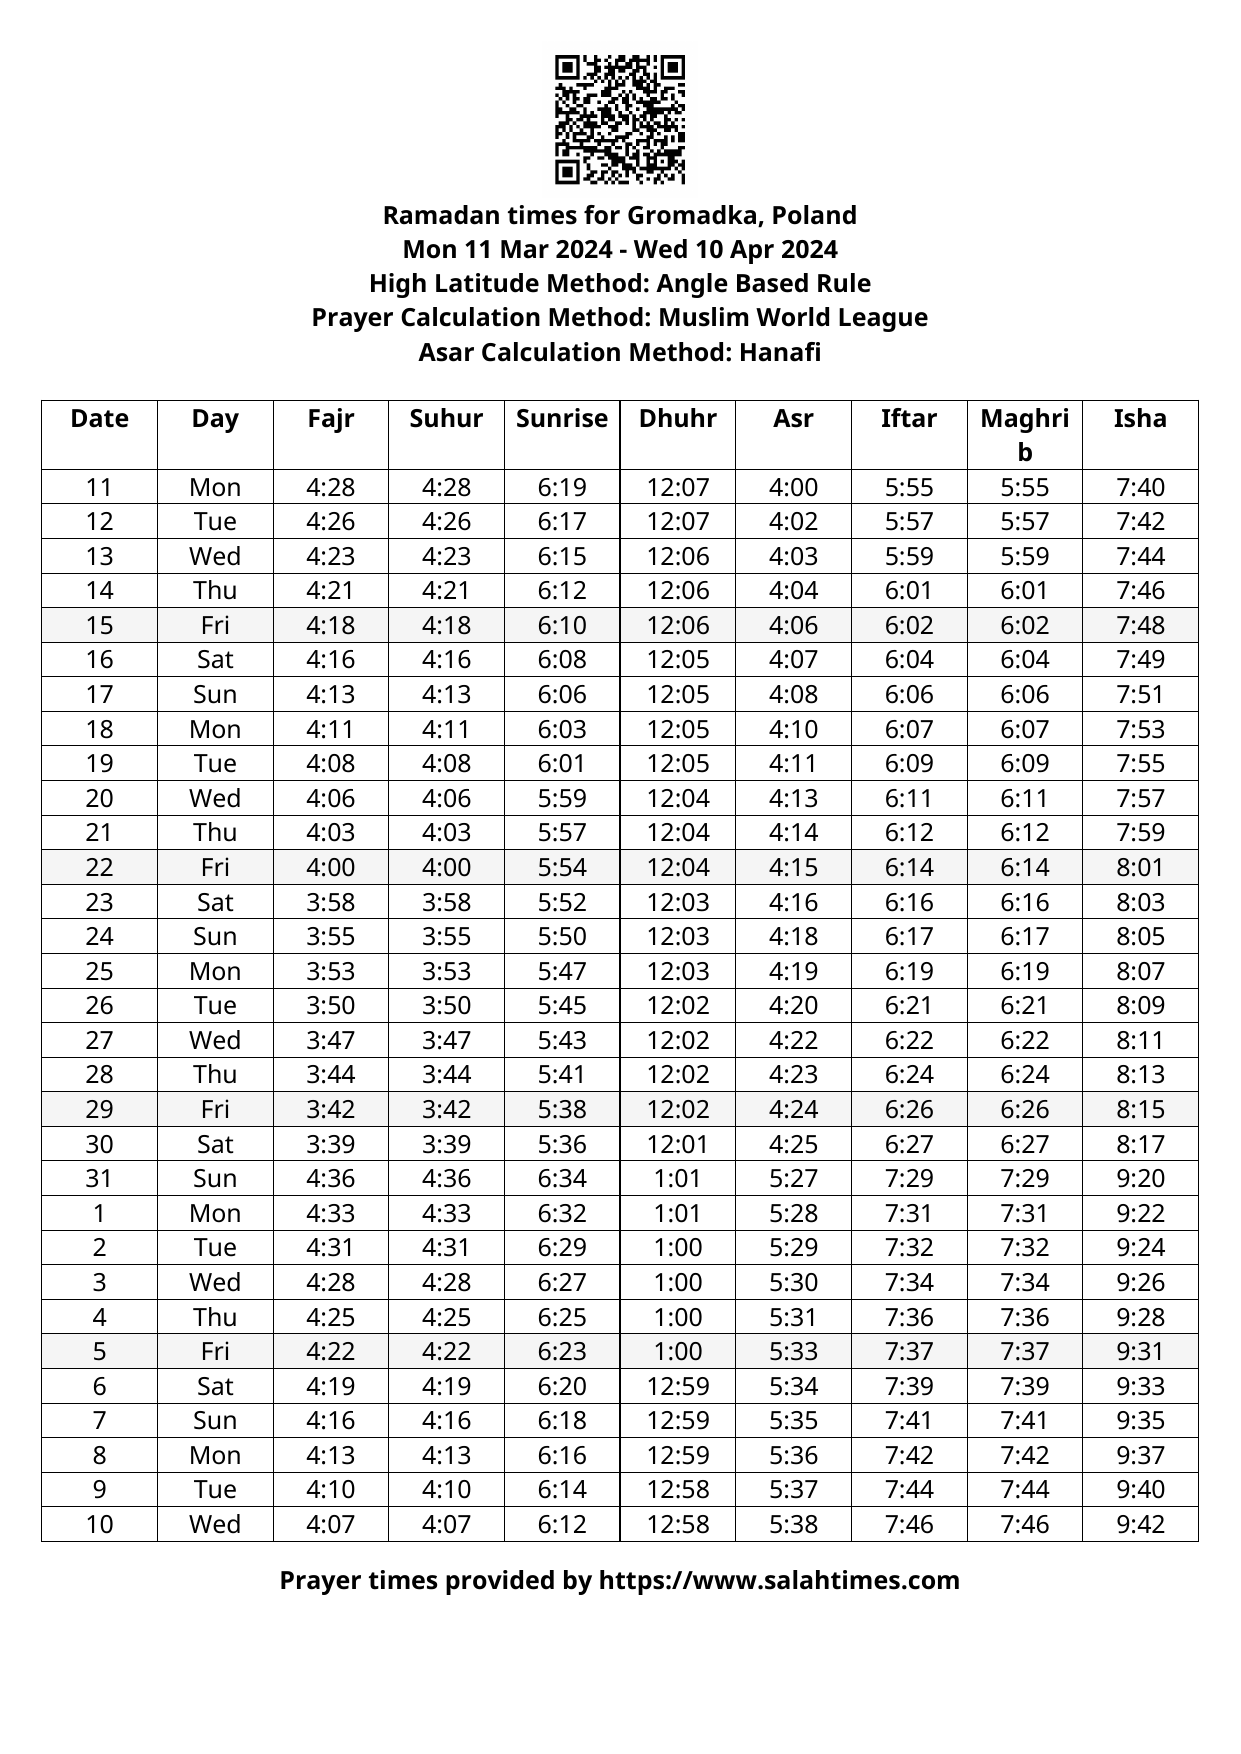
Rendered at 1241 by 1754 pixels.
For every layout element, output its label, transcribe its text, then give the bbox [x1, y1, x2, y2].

table_cell 12:03 [621, 919, 735, 953]
table_cell 6:26 [968, 1092, 1082, 1126]
table_cell Sun [158, 1161, 273, 1195]
table_cell 12:01 [621, 1127, 735, 1160]
table_cell 22 [42, 850, 157, 884]
table_cell 4:14 [736, 816, 851, 849]
table_cell 6:16 [852, 885, 967, 918]
table_cell Tue [158, 1473, 273, 1506]
table_cell 4:22 [736, 1023, 851, 1057]
table_cell 6:24 [852, 1058, 967, 1091]
table_cell 4:19 [274, 1369, 388, 1402]
table_cell 4:20 [736, 989, 851, 1022]
table_cell Fri [158, 608, 273, 642]
table_cell 7:42 [968, 1438, 1082, 1472]
table_cell 5:34 [736, 1369, 851, 1402]
table_cell 6:07 [852, 712, 967, 745]
table_cell Tue [158, 746, 273, 780]
table_cell 9:40 [1083, 1473, 1198, 1506]
table_cell 10 [42, 1507, 157, 1541]
table_cell 6:10 [505, 608, 619, 642]
table_cell Fri [158, 1334, 273, 1368]
table_cell 30 [42, 1127, 157, 1160]
table_cell 12:05 [621, 677, 735, 711]
table_cell 7:55 [1083, 746, 1198, 780]
table_cell 3:53 [274, 954, 388, 987]
table_cell 12:59 [621, 1369, 735, 1402]
table_cell 6:02 [968, 608, 1082, 642]
table_cell 25 [42, 954, 157, 987]
table_cell 4:00 [389, 850, 504, 884]
table_cell 5:27 [736, 1161, 851, 1195]
table_cell Wed [158, 1265, 273, 1299]
table_cell 4:13 [389, 1438, 504, 1472]
table_cell 8:17 [1083, 1127, 1198, 1160]
table_cell 6 [42, 1369, 157, 1402]
table_cell 7:57 [1083, 781, 1198, 814]
table_cell 4:26 [274, 504, 388, 538]
table_cell 7:44 [852, 1473, 967, 1506]
table_cell 7:44 [968, 1473, 1082, 1506]
table_cell Thu [158, 816, 273, 849]
table_cell 6:11 [852, 781, 967, 814]
table_cell Tue [158, 989, 273, 1022]
table_cell 7:29 [968, 1161, 1082, 1195]
table_cell 5:59 [852, 539, 967, 572]
table_cell 5:57 [968, 504, 1082, 538]
table_cell 7:40 [1083, 470, 1198, 503]
table_cell 4:28 [274, 470, 388, 503]
table_cell 8:09 [1083, 989, 1198, 1022]
table_cell 12:06 [621, 608, 735, 642]
table_cell 7:59 [1083, 816, 1198, 849]
table_cell 3:55 [389, 919, 504, 953]
table_cell 6:12 [852, 816, 967, 849]
table_cell 7:34 [968, 1265, 1082, 1299]
table_cell 4:08 [389, 746, 504, 780]
table_cell 6:19 [505, 470, 619, 503]
table_cell 4:16 [274, 1404, 388, 1437]
table_cell 12:06 [621, 574, 735, 607]
table_cell 4:36 [389, 1161, 504, 1195]
table_cell 6:03 [505, 712, 619, 745]
table_cell 7:37 [968, 1334, 1082, 1368]
table_cell 4:25 [389, 1300, 504, 1333]
table_cell 4:11 [389, 712, 504, 745]
table_cell 7:32 [852, 1231, 967, 1264]
table_cell 4:16 [736, 885, 851, 918]
table_cell 7:41 [968, 1404, 1082, 1437]
table_cell 7:39 [968, 1369, 1082, 1402]
table_cell 2 [42, 1231, 157, 1264]
table_cell 12:58 [621, 1473, 735, 1506]
table_cell 9:24 [1083, 1231, 1198, 1264]
table_cell Tue [158, 1231, 273, 1264]
table_cell 3 [42, 1265, 157, 1299]
table_header Fajr [274, 401, 388, 469]
table_cell 4:00 [274, 850, 388, 884]
table_cell 8:03 [1083, 885, 1198, 918]
table_cell Wed [158, 1023, 273, 1057]
table_cell Sat [158, 1127, 273, 1160]
table_cell 4:22 [389, 1334, 504, 1368]
table_cell 8:13 [1083, 1058, 1198, 1091]
table_cell 9:20 [1083, 1161, 1198, 1195]
table_cell 26 [42, 989, 157, 1022]
table_cell 6:25 [505, 1300, 619, 1333]
table_cell 4:23 [389, 539, 504, 572]
table_cell 6:21 [852, 989, 967, 1022]
table_cell 3:39 [389, 1127, 504, 1160]
table_cell 3:47 [274, 1023, 388, 1057]
table_cell 4:22 [274, 1334, 388, 1368]
table_cell 9:31 [1083, 1334, 1198, 1368]
table_cell 6:34 [505, 1161, 619, 1195]
table_cell 4:19 [736, 954, 851, 987]
table_cell 4:21 [274, 574, 388, 607]
table_cell 7:48 [1083, 608, 1198, 642]
table_cell 4:13 [274, 1438, 388, 1472]
table_cell 12:59 [621, 1404, 735, 1437]
table_cell 4:28 [389, 1265, 504, 1299]
table_header Maghrib [968, 401, 1082, 469]
table_cell Tue [158, 504, 273, 538]
table_cell 5:57 [505, 816, 619, 849]
table_cell Sun [158, 677, 273, 711]
table_cell Wed [158, 1507, 273, 1541]
table_cell 5:35 [736, 1404, 851, 1437]
table_cell 4:08 [736, 677, 851, 711]
table_cell 5:28 [736, 1196, 851, 1229]
table_cell 12:59 [621, 1438, 735, 1472]
table_cell 4:18 [736, 919, 851, 953]
table_cell 12:03 [621, 954, 735, 987]
table_cell 3:58 [274, 885, 388, 918]
table_cell 6:09 [968, 746, 1082, 780]
table_cell 9 [42, 1473, 157, 1506]
table_cell Thu [158, 1058, 273, 1091]
table_cell 6:06 [505, 677, 619, 711]
table_cell 28 [42, 1058, 157, 1091]
table_cell 6:20 [505, 1369, 619, 1402]
table_header Date [42, 401, 157, 469]
table_cell Sat [158, 1369, 273, 1402]
table_cell 4:03 [274, 816, 388, 849]
table_cell 7:46 [1083, 574, 1198, 607]
table_cell 7:49 [1083, 643, 1198, 676]
table_cell 5:29 [736, 1231, 851, 1264]
table_cell 9:35 [1083, 1404, 1198, 1437]
table_cell 4:07 [274, 1507, 388, 1541]
table_cell 5:36 [505, 1127, 619, 1160]
table_cell 12:07 [621, 470, 735, 503]
table_cell 4:28 [274, 1265, 388, 1299]
picture [542, 41, 699, 198]
table_cell 8:11 [1083, 1023, 1198, 1057]
table_cell 12:05 [621, 712, 735, 745]
table_cell Sun [158, 1404, 273, 1437]
table_cell 6:19 [968, 954, 1082, 987]
table_cell 3:58 [389, 885, 504, 918]
table_cell 5:47 [505, 954, 619, 987]
table_cell 4:11 [274, 712, 388, 745]
table_cell 6:04 [852, 643, 967, 676]
table_cell 6:22 [968, 1023, 1082, 1057]
table_cell 6:16 [505, 1438, 619, 1472]
table_cell 5:52 [505, 885, 619, 918]
table_cell 7:51 [1083, 677, 1198, 711]
table_header Day [158, 401, 273, 469]
table_cell 3:44 [274, 1058, 388, 1091]
table_cell 5:55 [968, 470, 1082, 503]
table_cell 6:12 [505, 574, 619, 607]
table_cell 7:29 [852, 1161, 967, 1195]
table_cell 24 [42, 919, 157, 953]
table_cell 6:18 [505, 1404, 619, 1437]
table_cell 6:01 [968, 574, 1082, 607]
table_cell 20 [42, 781, 157, 814]
table_cell 4:04 [736, 574, 851, 607]
table_cell 3:44 [389, 1058, 504, 1091]
table_cell 6:17 [852, 919, 967, 953]
table_cell 4:08 [274, 746, 388, 780]
table_cell 6:08 [505, 643, 619, 676]
table_cell 5:38 [736, 1507, 851, 1541]
table_cell 6:32 [505, 1196, 619, 1229]
table_cell 5:37 [736, 1473, 851, 1506]
text Prayer Calculation Method: Muslim World League [42, 300, 1198, 334]
table_cell 12:05 [621, 746, 735, 780]
table_cell 6:23 [505, 1334, 619, 1368]
table_cell 21 [42, 816, 157, 849]
table_cell 5:54 [505, 850, 619, 884]
table_cell 5:55 [852, 470, 967, 503]
text High Latitude Method: Angle Based Rule [42, 266, 1198, 300]
table_cell 9:42 [1083, 1507, 1198, 1541]
table_cell 5:41 [505, 1058, 619, 1091]
table_cell 9:33 [1083, 1369, 1198, 1402]
table_cell 4 [42, 1300, 157, 1333]
table_cell 3:39 [274, 1127, 388, 1160]
table_cell Thu [158, 1300, 273, 1333]
table_cell 4:36 [274, 1161, 388, 1195]
table_cell 13 [42, 539, 157, 572]
table_cell 8:15 [1083, 1092, 1198, 1126]
table_cell 8:07 [1083, 954, 1198, 987]
table_cell 7:46 [968, 1507, 1082, 1541]
table_cell Fri [158, 1092, 273, 1126]
table_header Sunrise [505, 401, 619, 469]
table_cell 1:00 [621, 1300, 735, 1333]
table_cell 18 [42, 712, 157, 745]
table_cell 6:06 [968, 677, 1082, 711]
table_cell Mon [158, 954, 273, 987]
table_cell 4:25 [274, 1300, 388, 1333]
table_cell 4:10 [389, 1473, 504, 1506]
table_cell 23 [42, 885, 157, 918]
table_cell 12:02 [621, 1058, 735, 1091]
table_cell 9:37 [1083, 1438, 1198, 1472]
text Prayer times provided by https://www.salahtimes.com [42, 1563, 1198, 1597]
table_cell Sun [158, 919, 273, 953]
text Ramadan times for Gromadka, Poland [42, 198, 1198, 232]
table_cell 6:26 [852, 1092, 967, 1126]
table_cell 6:12 [968, 816, 1082, 849]
table_cell 4:18 [274, 608, 388, 642]
table_cell 7:42 [1083, 504, 1198, 538]
table_cell 4:33 [274, 1196, 388, 1229]
text Mon 11 Mar 2024 - Wed 10 Apr 2024 [42, 232, 1198, 266]
table_cell 16 [42, 643, 157, 676]
table_cell 4:02 [736, 504, 851, 538]
table_cell Sat [158, 643, 273, 676]
table_cell 6:16 [968, 885, 1082, 918]
table_cell 7:31 [968, 1196, 1082, 1229]
table_cell 4:03 [389, 816, 504, 849]
table_cell 6:14 [505, 1473, 619, 1506]
table_cell 7:36 [968, 1300, 1082, 1333]
table_cell Fri [158, 850, 273, 884]
table_cell 9:22 [1083, 1196, 1198, 1229]
table_cell 6:21 [968, 989, 1082, 1022]
table_cell 12 [42, 504, 157, 538]
table_cell 5:33 [736, 1334, 851, 1368]
table_cell 6:11 [968, 781, 1082, 814]
table_cell 6:19 [852, 954, 967, 987]
table_cell 4:19 [389, 1369, 504, 1402]
table_cell 1:01 [621, 1161, 735, 1195]
table_cell 4:06 [736, 608, 851, 642]
table_cell 6:09 [852, 746, 967, 780]
table_cell 12:04 [621, 816, 735, 849]
table_cell Wed [158, 781, 273, 814]
table_cell 4:26 [389, 504, 504, 538]
table_cell 6:29 [505, 1231, 619, 1264]
table_cell Wed [158, 539, 273, 572]
table_cell 4:07 [389, 1507, 504, 1541]
table_cell 5:43 [505, 1023, 619, 1057]
table_cell 6:22 [852, 1023, 967, 1057]
table_cell Thu [158, 574, 273, 607]
table_header Dhuhr [621, 401, 735, 469]
table_cell 6:27 [852, 1127, 967, 1160]
table_header Isha [1083, 401, 1198, 469]
table_cell 1:00 [621, 1334, 735, 1368]
table_cell 4:06 [274, 781, 388, 814]
table_cell 4:28 [389, 470, 504, 503]
table_cell 3:50 [389, 989, 504, 1022]
table_cell Mon [158, 712, 273, 745]
table_cell 6:17 [505, 504, 619, 538]
table_cell 6:17 [968, 919, 1082, 953]
table_cell 5:57 [852, 504, 967, 538]
table_cell 12:05 [621, 643, 735, 676]
table_cell 4:25 [736, 1127, 851, 1160]
table_cell Mon [158, 1438, 273, 1472]
table_cell 3:55 [274, 919, 388, 953]
table_cell 4:15 [736, 850, 851, 884]
table_cell 3:42 [389, 1092, 504, 1126]
table_cell 6:04 [968, 643, 1082, 676]
table_cell 1:00 [621, 1265, 735, 1299]
table_cell 4:16 [274, 643, 388, 676]
table_cell 4:06 [389, 781, 504, 814]
table_cell 6:01 [505, 746, 619, 780]
table_cell 31 [42, 1161, 157, 1195]
table_cell 6:27 [505, 1265, 619, 1299]
table_cell Mon [158, 1196, 273, 1229]
table_cell 27 [42, 1023, 157, 1057]
table_cell 12:02 [621, 1092, 735, 1126]
table_cell 6:06 [852, 677, 967, 711]
table_cell 5:59 [505, 781, 619, 814]
table_cell 4:03 [736, 539, 851, 572]
table_cell 3:42 [274, 1092, 388, 1126]
table_cell 4:00 [736, 470, 851, 503]
table_cell 4:13 [274, 677, 388, 711]
table_header Asr [736, 401, 851, 469]
table_cell 4:33 [389, 1196, 504, 1229]
table_cell 9:26 [1083, 1265, 1198, 1299]
table_cell 5:30 [736, 1265, 851, 1299]
table_cell Sat [158, 885, 273, 918]
table_cell 4:11 [736, 746, 851, 780]
table_cell 12:03 [621, 885, 735, 918]
table_header Iftar [852, 401, 967, 469]
table_cell 6:15 [505, 539, 619, 572]
table_cell 4:21 [389, 574, 504, 607]
table_cell 4:10 [274, 1473, 388, 1506]
table_cell 3:47 [389, 1023, 504, 1057]
table_cell 5:31 [736, 1300, 851, 1333]
table_cell 6:01 [852, 574, 967, 607]
table_cell 7 [42, 1404, 157, 1437]
table_cell 12:02 [621, 989, 735, 1022]
table_cell 12:07 [621, 504, 735, 538]
table_cell 7:34 [852, 1265, 967, 1299]
table_header Suhur [389, 401, 504, 469]
table_cell 6:14 [968, 850, 1082, 884]
table_cell 4:18 [389, 608, 504, 642]
table_cell 1 [42, 1196, 157, 1229]
table_cell 8:01 [1083, 850, 1198, 884]
text Asar Calculation Method: Hanafi [42, 334, 1198, 368]
table_cell 7:46 [852, 1507, 967, 1541]
table_cell 7:36 [852, 1300, 967, 1333]
table_cell 5:36 [736, 1438, 851, 1472]
table_cell 7:37 [852, 1334, 967, 1368]
table_cell 4:23 [736, 1058, 851, 1091]
table_cell 6:14 [852, 850, 967, 884]
table_cell 1:01 [621, 1196, 735, 1229]
table_cell 4:24 [736, 1092, 851, 1126]
table_cell 7:44 [1083, 539, 1198, 572]
table_cell 6:12 [505, 1507, 619, 1541]
table_cell 6:27 [968, 1127, 1082, 1160]
table_cell 11 [42, 470, 157, 503]
table_cell 4:31 [274, 1231, 388, 1264]
table_cell 7:41 [852, 1404, 967, 1437]
table_cell 7:53 [1083, 712, 1198, 745]
table_cell 4:13 [736, 781, 851, 814]
table_cell 9:28 [1083, 1300, 1198, 1333]
table_cell 8 [42, 1438, 157, 1472]
table_cell 4:16 [389, 1404, 504, 1437]
table_cell 12:02 [621, 1023, 735, 1057]
table_cell 12:04 [621, 781, 735, 814]
table_cell 5:38 [505, 1092, 619, 1126]
table_cell 7:32 [968, 1231, 1082, 1264]
table_cell 12:04 [621, 850, 735, 884]
table_cell 4:07 [736, 643, 851, 676]
table_cell 4:31 [389, 1231, 504, 1264]
table_cell 6:02 [852, 608, 967, 642]
table_cell 4:23 [274, 539, 388, 572]
table_cell 5:59 [968, 539, 1082, 572]
table_cell 12:58 [621, 1507, 735, 1541]
table_cell 12:06 [621, 539, 735, 572]
table_cell 8:05 [1083, 919, 1198, 953]
table_cell 19 [42, 746, 157, 780]
table_cell 5:50 [505, 919, 619, 953]
table_cell 6:24 [968, 1058, 1082, 1091]
table_cell 6:07 [968, 712, 1082, 745]
table_cell 3:53 [389, 954, 504, 987]
table_cell 29 [42, 1092, 157, 1126]
table_cell 14 [42, 574, 157, 607]
table_cell 4:16 [389, 643, 504, 676]
table_cell 3:50 [274, 989, 388, 1022]
table_cell 4:13 [389, 677, 504, 711]
table_cell 17 [42, 677, 157, 711]
table_cell Mon [158, 470, 273, 503]
table_cell 7:31 [852, 1196, 967, 1229]
table_cell 4:10 [736, 712, 851, 745]
table_cell 15 [42, 608, 157, 642]
table_cell 7:42 [852, 1438, 967, 1472]
table_cell 7:39 [852, 1369, 967, 1402]
table_cell 1:00 [621, 1231, 735, 1264]
table_cell 5 [42, 1334, 157, 1368]
table_cell 5:45 [505, 989, 619, 1022]
